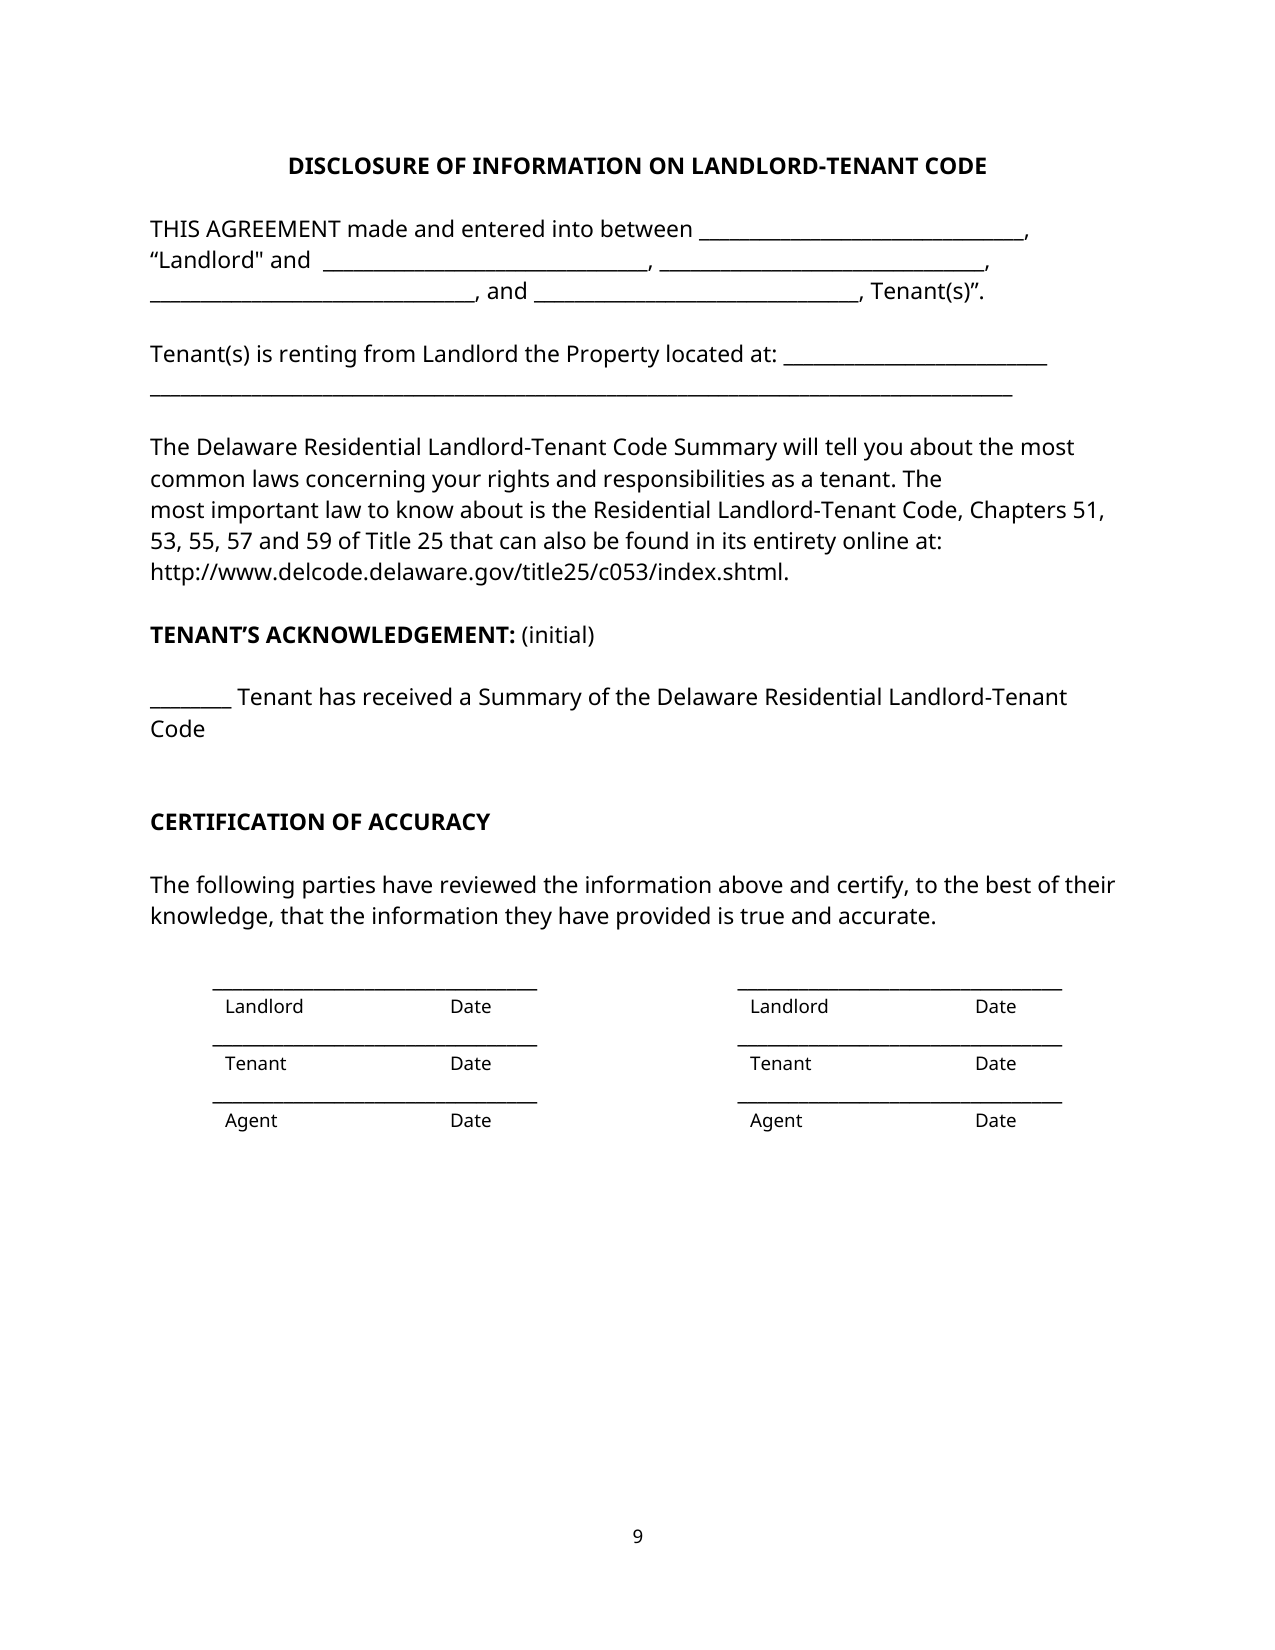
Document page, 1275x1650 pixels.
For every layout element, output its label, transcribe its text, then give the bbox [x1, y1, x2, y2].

text DISCLOSURE OF INFORMATION ON LANDLORD-TENANT CODE [150, 150, 1125, 181]
text Landlord Date Landlord Date [150, 994, 1125, 1019]
text Tenant Date Tenant Date [150, 1051, 1125, 1076]
text THIS AGREEMENT made and entered into between ________________________________, “Landlord" and ________________________________, ________________________________, ________________________________, and ________________________________, Tenant(s)”. [150, 212, 1125, 306]
text The Delaware Residential Landlord-Tenant Code Summary will tell you about the most common laws concerning your rights and responsibilities as a tenant. The [150, 431, 1125, 494]
text TENANT’S ACKNOWLEDGEMENT: (initial) [150, 619, 1125, 650]
text _____________________________________________________________________________________ [150, 369, 1125, 400]
text ________________________________ ________________________________ [150, 1019, 1125, 1051]
text The following parties have reviewed the information above and certify, to the best of their knowledge, that the information they have provided is true and accurate. [150, 869, 1125, 931]
text most important law to know about is the Residential Landlord-Tenant Code, Chapters 51, 53, 55, 57 and 59 of Title 25 that can also be found in its entirety online at: http://www.delcode.delaware.gov/title25/c053/index.shtml. [150, 494, 1125, 587]
text Tenant(s) is renting from Landlord the Property located at: __________________________ [150, 337, 1125, 369]
text ________ Tenant has received a Summary of the Delaware Residential Landlord-Tenant Code [150, 681, 1125, 744]
text Agent Date Agent Date [150, 1107, 1125, 1133]
text ________________________________ ________________________________ [150, 962, 1125, 994]
text ________________________________ ________________________________ [150, 1076, 1125, 1107]
text CERTIFICATION OF ACCURACY [150, 806, 1125, 837]
